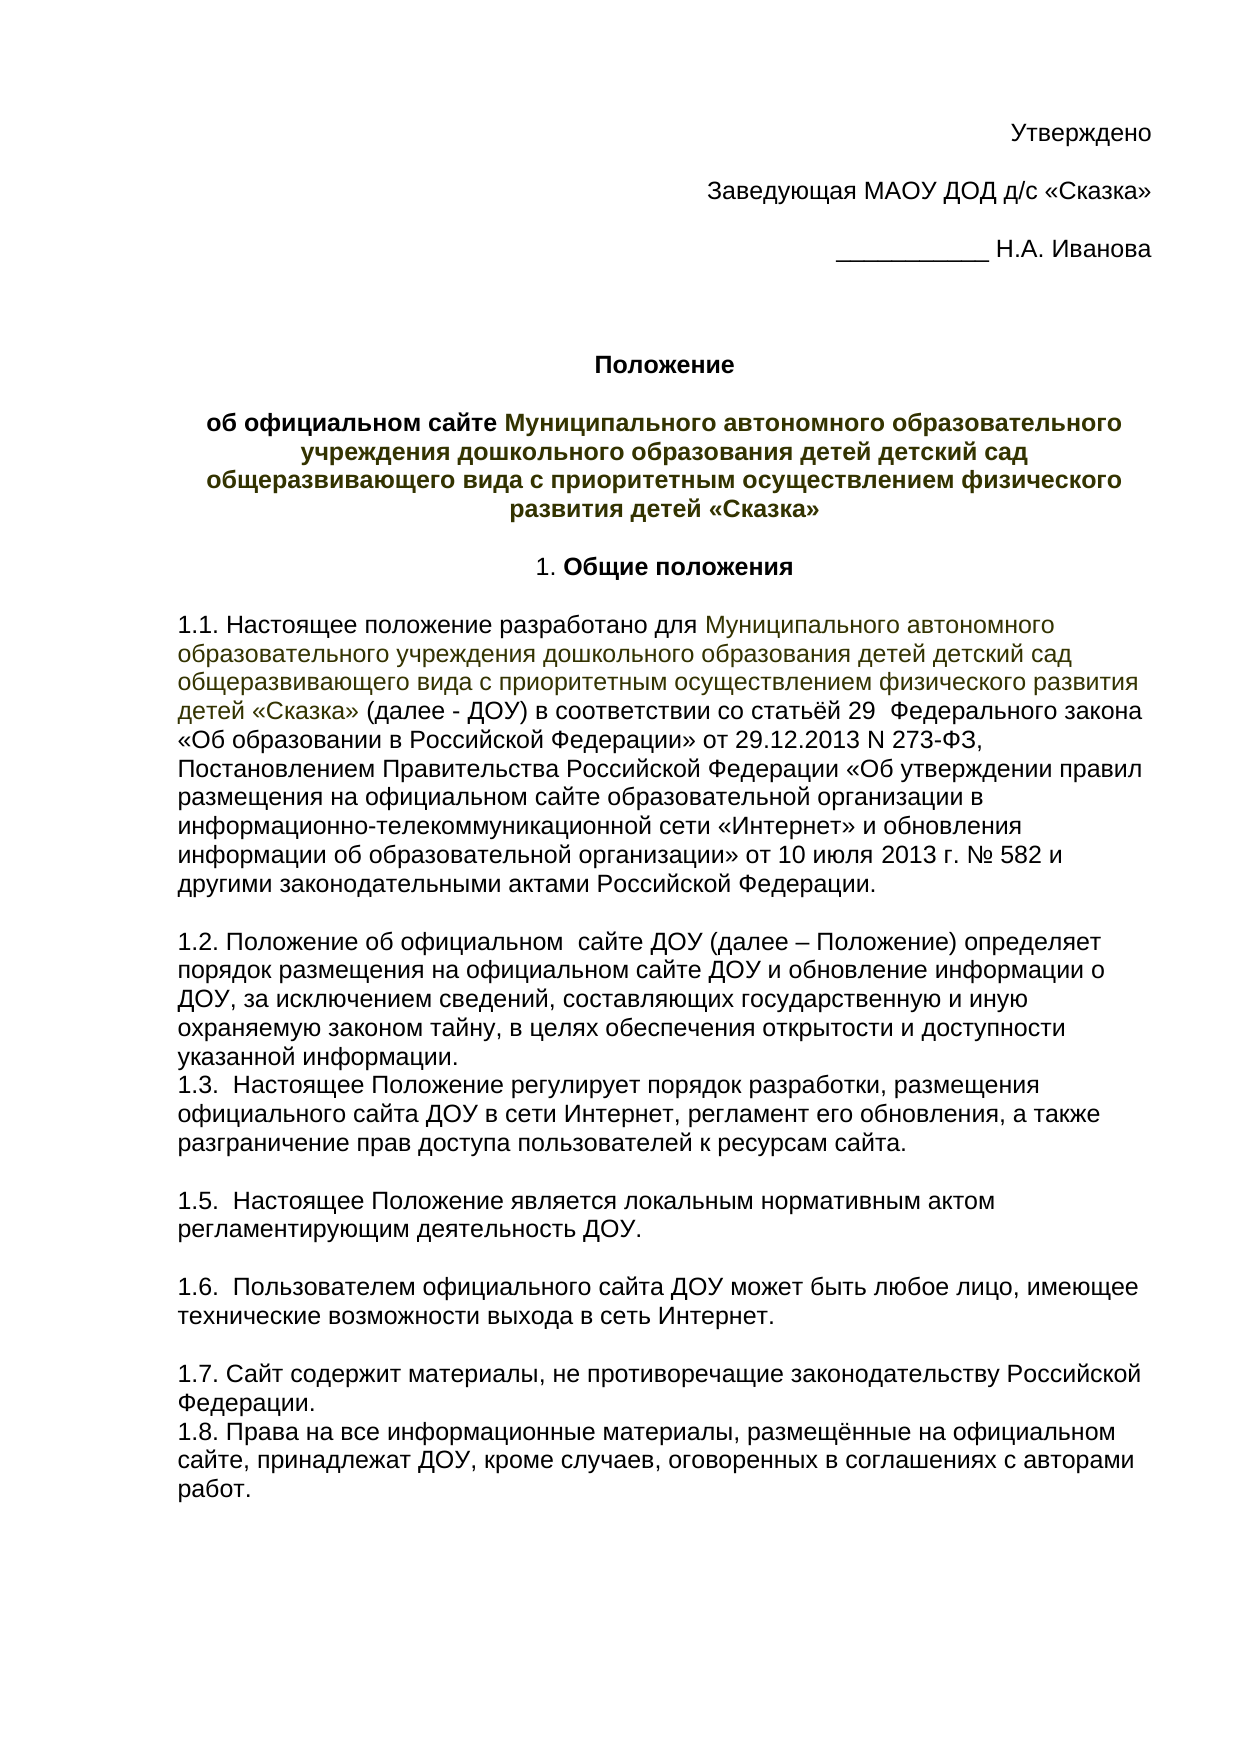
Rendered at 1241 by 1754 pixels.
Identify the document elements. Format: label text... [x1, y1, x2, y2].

text 1.1. Настоящее положение разработано для Муниципального автономного образовательного учреждения дошкольного образования детей детский сад общеразвивающего вида с приоритетным осуществлением физического развития детей «Сказка» (далее - ДОУ) в соответствии со статьёй 29 Федерального закона «Об образовании в Российской Федерации» от 29.12.2013 N 273-ФЗ, Постановлением Правительства Российской Федерации «Об утверждении правил размещения на официальном сайте образовательной организации в информационно-телекоммуникационной сети «Интернет» и обновления информации об образовательной организации» от 10 июля 2013 г. № 582 и другими законодательными актами Российской Федерации. [177, 610, 1152, 897]
text об официальном сайте Муниципального автономного образовательного учреждения дошкольного образования детей детский сад общеразвивающего вида с приоритетным осуществлением физического развития детей «Сказка» [177, 408, 1152, 523]
text ___________ Н.А. Иванова [177, 234, 1152, 263]
text 1.5. Настоящее Положение является локальным нормативным актом регламентирующим деятельность ДОУ. [177, 1186, 1152, 1243]
text Заведующая МАОУ ДОД д/с «Сказка» [177, 176, 1152, 205]
text 1.7. Сайт содержит материалы, не противоречащие законодательству Российской Федерации. 1.8. Права на все информационные материалы, размещённые на официальном сайте, принадлежат ДОУ, кроме случаев, оговоренных в соглашениях с авторами работ. [177, 1359, 1152, 1531]
text 1.2. Положение об официальном сайте ДОУ (далее – Положение) определяет порядок размещения на официальном сайте ДОУ и обновление информации о ДОУ, за исключением сведений, составляющих государственную и иную охраняемую законом тайну, в целях обеспечения открытости и доступности указанной информации. 1.3. Настоящее Положение регулирует порядок разработки, размещения официального сайта ДОУ в сети Интернет, регламент его обновления, а также разграничение прав доступа пользователей к ресурсам сайта. [177, 926, 1152, 1156]
text 1.6. Пользователем официального сайта ДОУ может быть любое лицо, имеющее технические возможности выхода в сеть Интернет. [177, 1272, 1152, 1330]
text 1. Общие положения [177, 552, 1152, 581]
text Утверждено [177, 118, 1152, 147]
text Положение [177, 350, 1152, 378]
